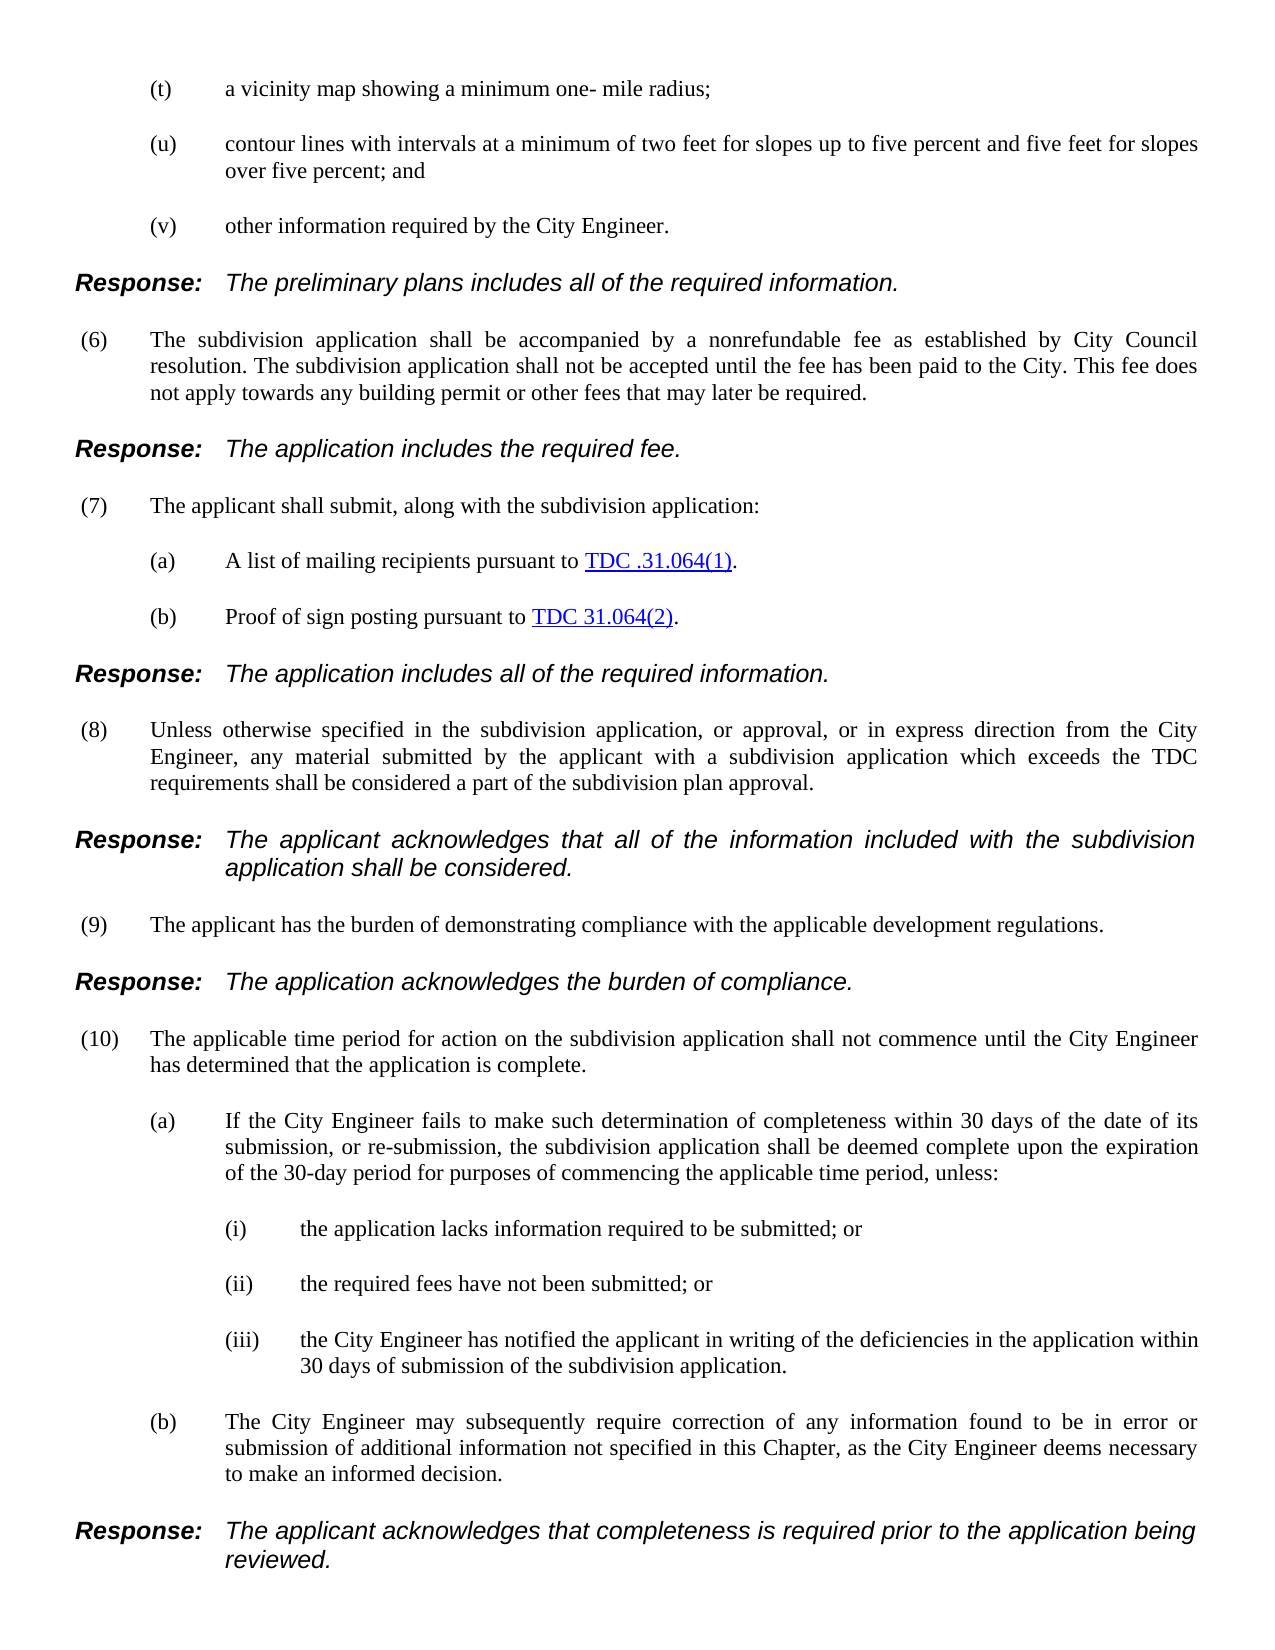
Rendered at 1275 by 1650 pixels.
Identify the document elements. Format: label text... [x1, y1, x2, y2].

text Response: The application includes all of the required information. [75, 658, 1200, 687]
text (6) The subdivision application shall be accompanied by a nonrefundable fee as established by City Council resolution. The subdivision application shall not be accepted until the fee has been paid to the City. This fee does not apply towards any building permit or other fees that may later be required. [75, 326, 1200, 405]
text Response: The applicant acknowledges that completeness is required prior to the application being reviewed. [75, 1516, 1200, 1573]
text (b) Proof of sign posting pursuant to TDC 31.064(2). [150, 603, 1200, 629]
text (t) a vicinity map showing a minimum one- mile radius; [150, 75, 1200, 101]
text (i) the application lacks information required to be submitted; or [225, 1215, 1200, 1241]
text Response: The applicant acknowledges that all of the information included with the subdivision application shall be considered. [75, 825, 1200, 882]
text (8) Unless otherwise specified in the subdivision application, or approval, or in express direction from the City Engineer, any material submitted by the applicant with a subdivision application which exceeds the TDC requirements shall be considered a part of the subdivision plan approval. [75, 716, 1200, 796]
text (10) The applicable time period for action on the subdivision application shall not commence until the City Engineer has determined that the application is complete. [75, 1025, 1200, 1077]
text (iii) the City Engineer has notified the applicant in writing of the deficiencies in the application within 30 days of submission of the subdivision application. [225, 1326, 1200, 1379]
text Response: The application acknowledges the burden of compliance. [75, 967, 1200, 996]
text (v) other information required by the City Engineer. [150, 212, 1200, 239]
text (9) The applicant has the burden of demonstrating compliance with the applicable development regulations. [75, 911, 1200, 938]
text (ii) the required fees have not been submitted; or [225, 1270, 1200, 1297]
text (b) The City Engineer may subsequently require correction of any information found to be in error or submission of additional information not specified in this Chapter, as the City Engineer deems necessary to make an informed decision. [150, 1408, 1200, 1487]
text (7) The applicant shall submit, along with the subdivision application: [75, 492, 1200, 518]
text (u) contour lines with intervals at a minimum of two feet for slopes up to five percent and five feet for slopes over five percent; and [150, 131, 1200, 183]
text (a) A list of mailing recipients pursuant to TDC .31.064(1). [150, 547, 1200, 574]
text Response: The application includes the required fee. [75, 434, 1200, 463]
text Response: The preliminary plans includes all of the required information. [75, 268, 1200, 297]
text (a) If the City Engineer fails to make such determination of completeness within 30 days of the date of its submission, or re-submission, the subdivision application shall be deemed complete upon the expiration of the 30-day period for purposes of commencing the applicable time period, unless: [150, 1107, 1200, 1186]
